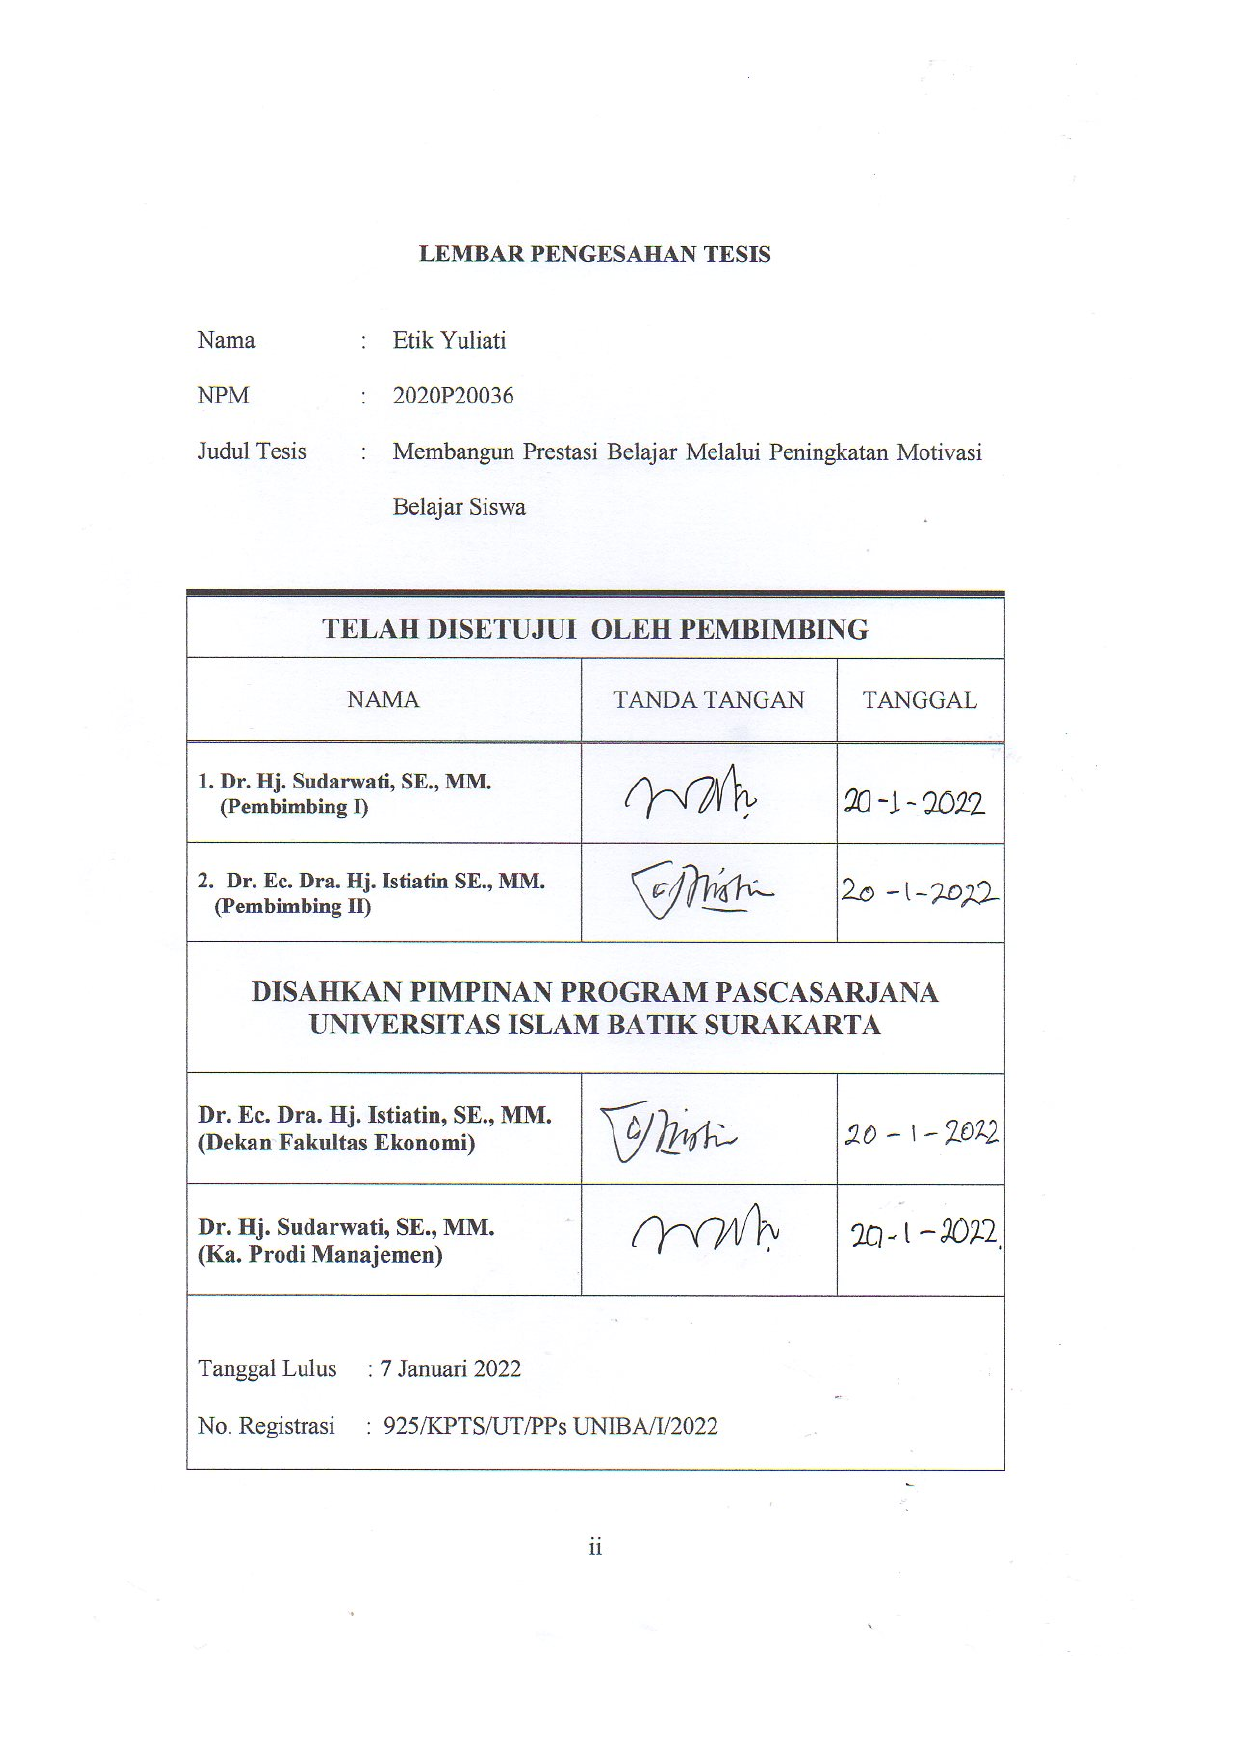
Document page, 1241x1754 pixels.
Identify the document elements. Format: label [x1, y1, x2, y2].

picture [77, 57, 1138, 1656]
